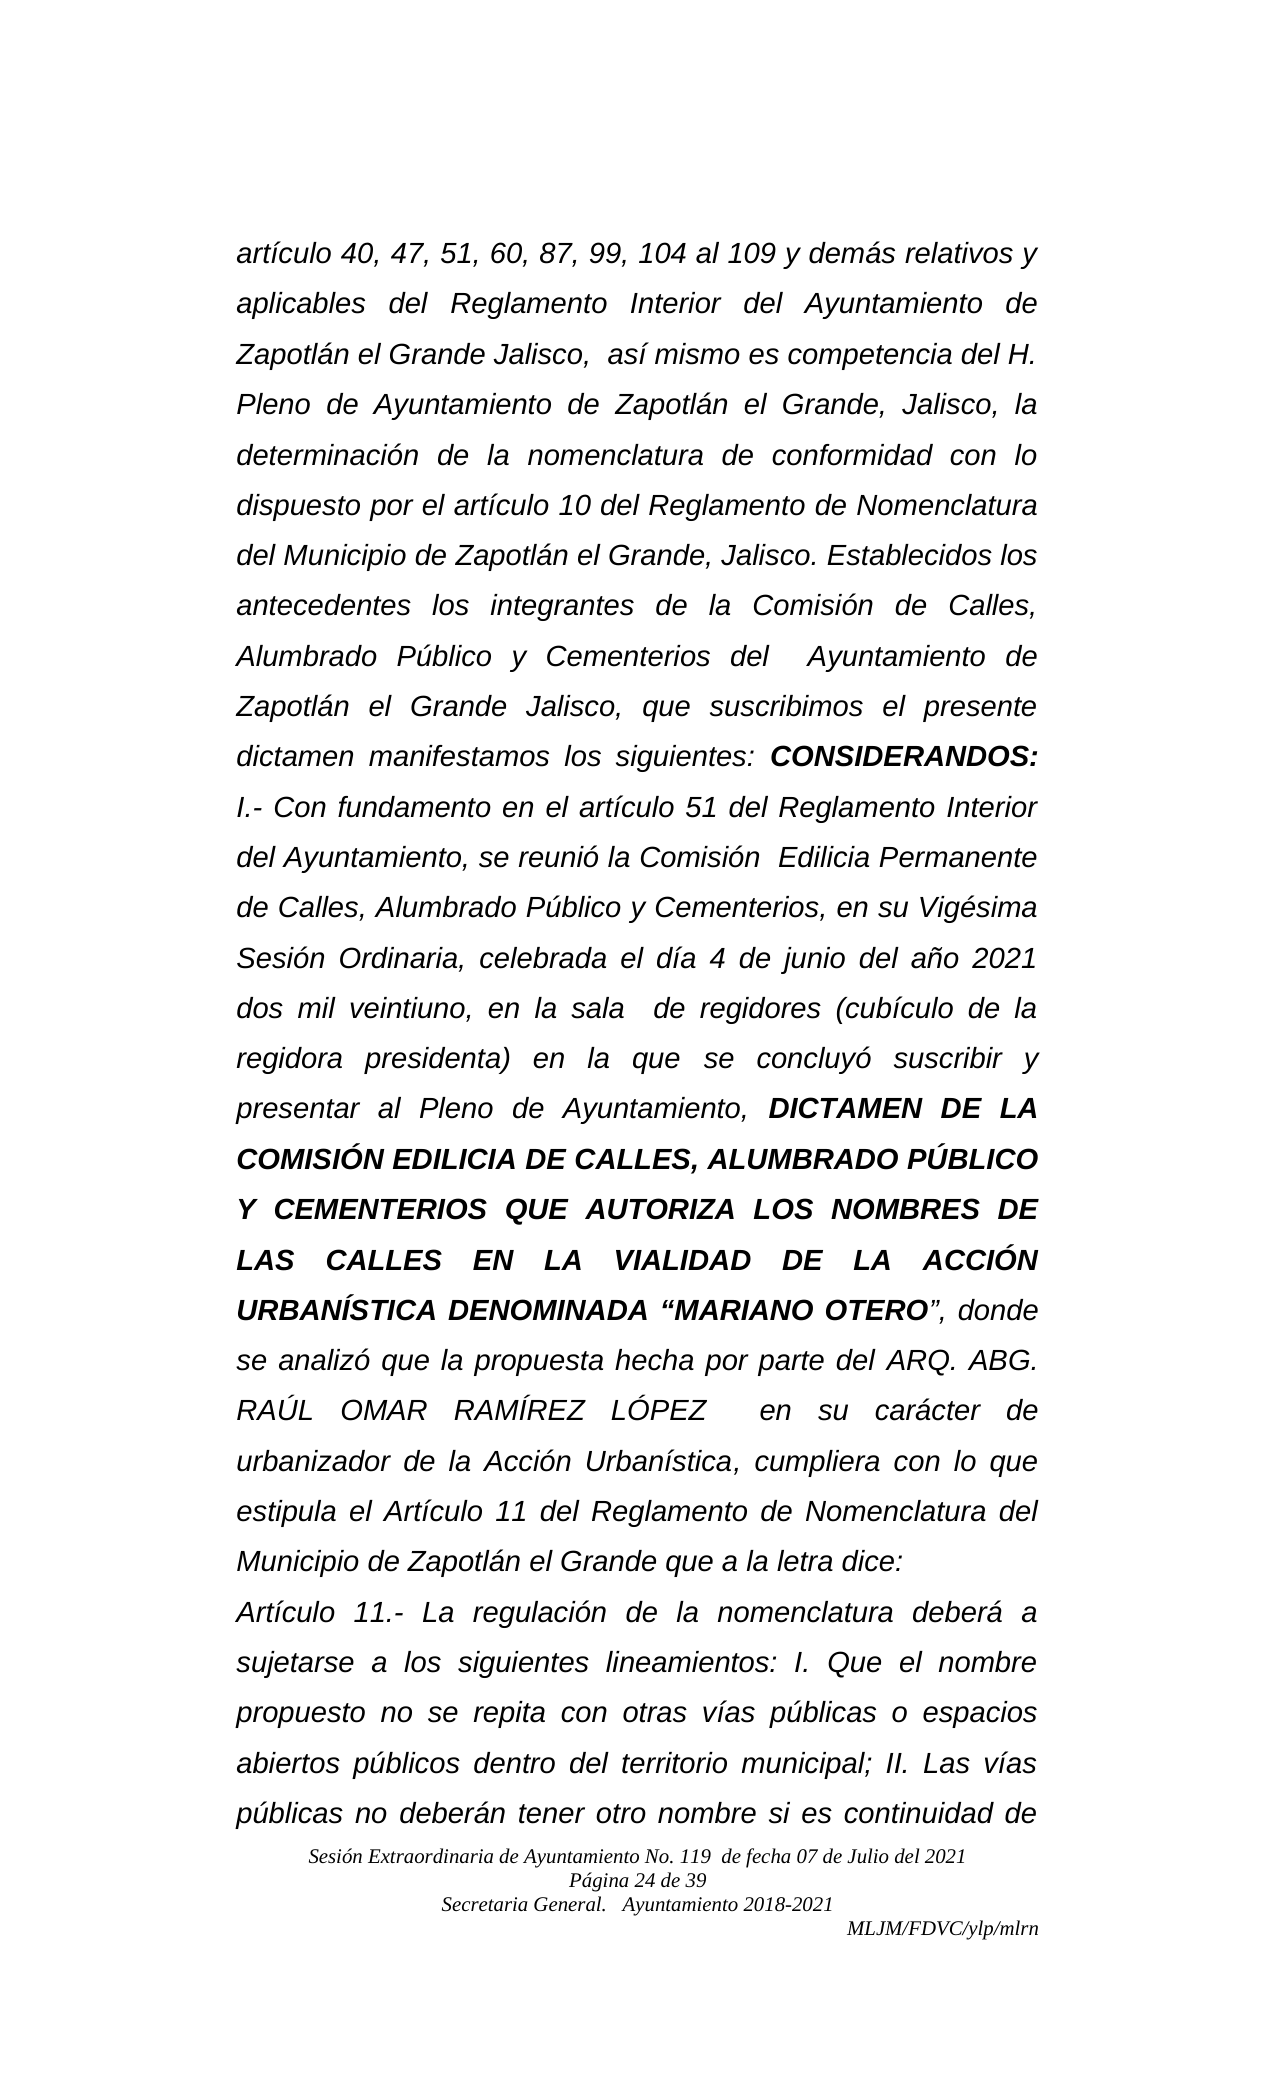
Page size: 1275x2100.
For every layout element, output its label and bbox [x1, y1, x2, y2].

text [236, 236, 1039, 1578]
text [236, 1595, 1039, 1829]
